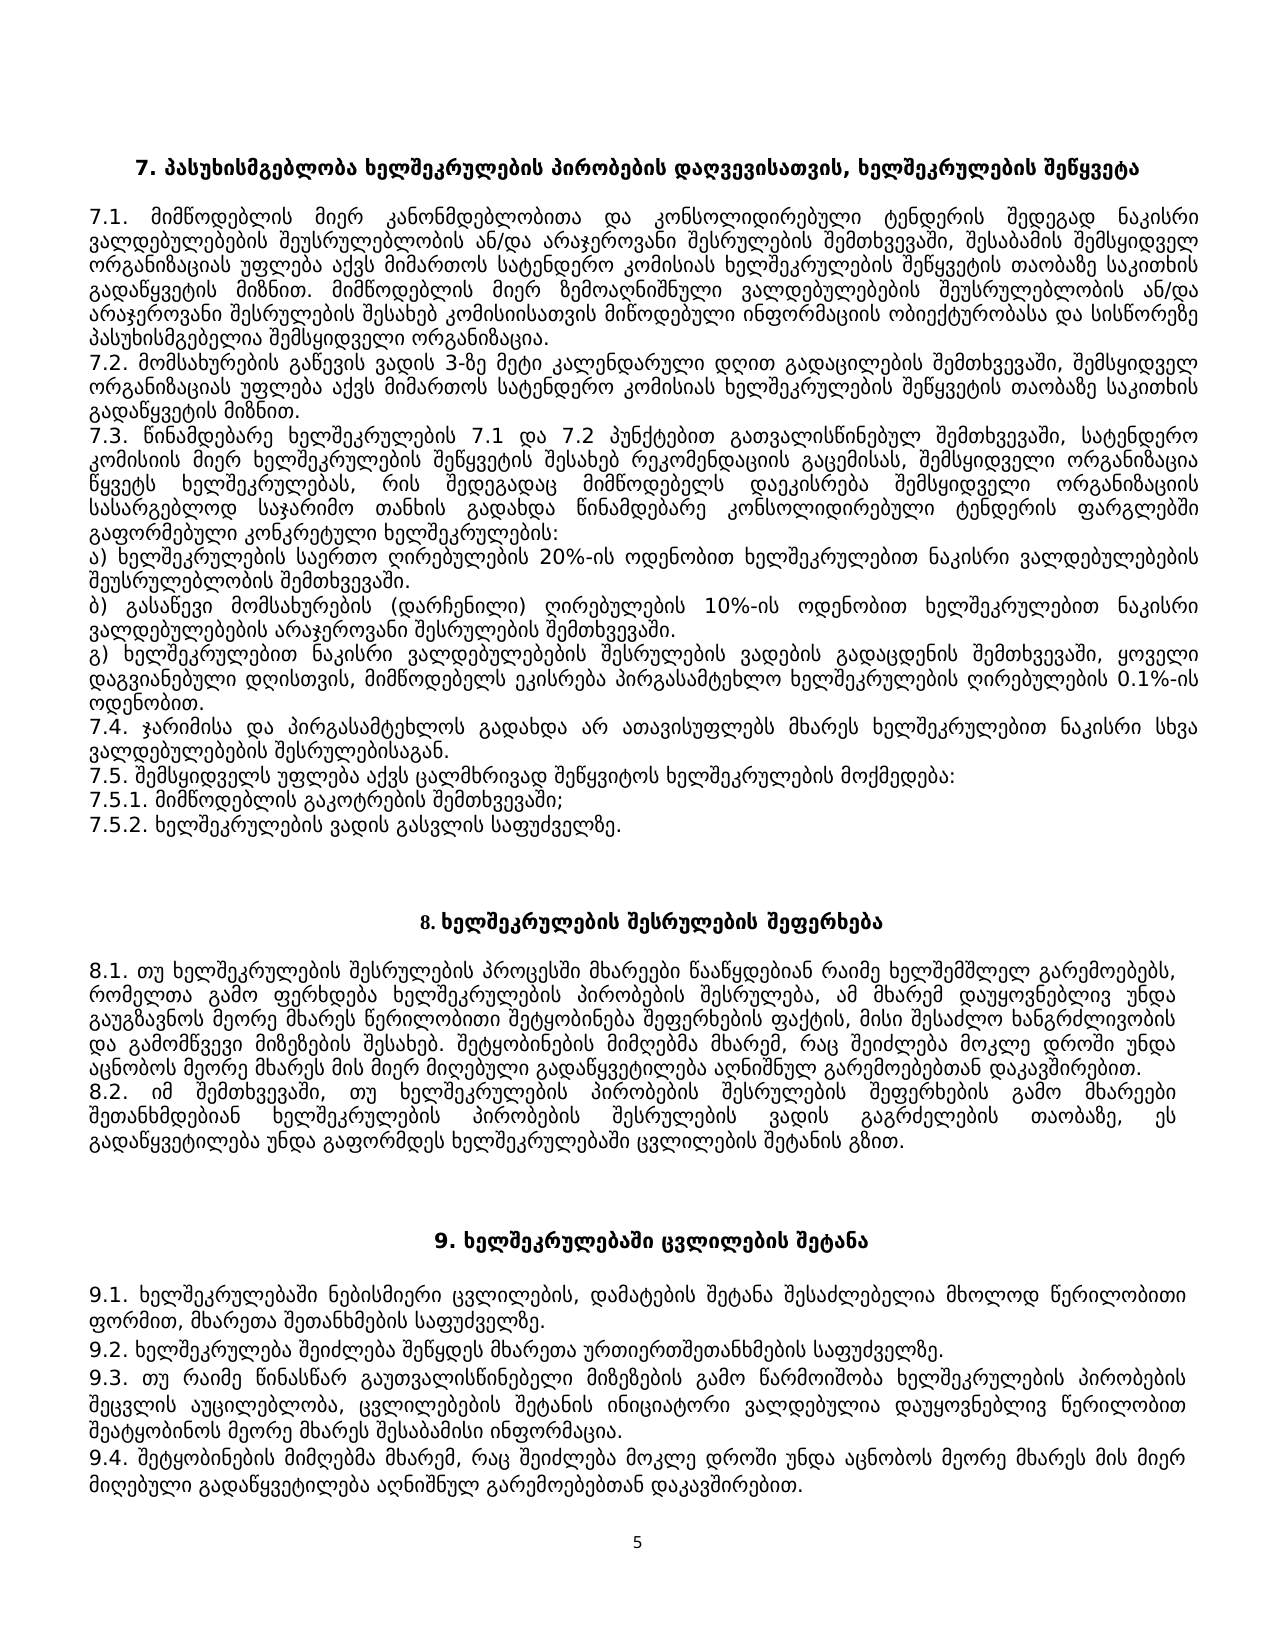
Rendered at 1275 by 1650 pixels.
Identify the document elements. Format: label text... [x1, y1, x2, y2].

text 9.1. ხელშეკრულებაში ნებისმიერი ცვლილების, დამატების შეტანა შესაძლებელია მხოლოდ წერილობითი ფორმით, მხარეთა შეთანხმების საფუძველზე. [89, 1283, 1188, 1334]
text 8.1. თუ ხელშეკრულების შესრულების პროცესში მხარეები წააწყდებიან რაიმე ხელშემშლელ გარემოებებს, რომელთა გამო ფერხდება ხელშეკრულების პირობების შესრულება, ამ მხარემ დაუყოვნებლივ უნდა გაუგზავნოს მეორე მხარეს წერილობითი შეტყობინება შეფერხების ფაქტის, მისი შესაძლო ხანგრძლივობის და გამომწვევი მიზეზების შესახებ. შეტყობინების მიმღებმა მხარემ, რაც შეიძლება მოკლე დროში უნდა აცნობოს მეორე მხარეს მის მიერ მიღებული გადაწყვეტილება აღნიშნულ გარემოებებთან დაკავშირებით. [89, 959, 1177, 1080]
text 9.3. თუ რაიმე წინასწარ გაუთვალისწინებელი მიზეზების გამო წარმოიშობა ხელშეკრულების პირობების შეცვლის აუცილებლობა, ცვლილებების შეტანის ინიციატორი ვალდებულია დაუყოვნებლივ წერილობით შეატყობინოს მეორე მხარეს შესაბამისი ინფორმაცია. [89, 1366, 1188, 1444]
text ბ) გასაწევი მომსახურების (დარჩენილი) ღირებულების 10%-ის ოდენობით ხელშეკრულებით ნაკისრი ვალდებულებების არაჯეროვანი შესრულების შემთხვევაში. [89, 594, 1200, 642]
subtitle 8. ხელშეკრულების შესრულების შეფერხება [124, 910, 1179, 934]
subtitle 9. ხელშეკრულებაში ცვლილების შეტანა [124, 1229, 1179, 1253]
text 7.5.2. ხელშეკრულების ვადის გასვლის საფუძველზე. [89, 813, 1200, 837]
text 7.4. ჯარიმისა და პირგასამტეხლოს გადახდა არ ათავისუფლებს მხარეს ხელშეკრულებით ნაკისრი სხვა ვალდებულებების შესრულებისაგან. [89, 715, 1200, 764]
text 7.2. მომსახურების გაწევის ვადის 3-ზე მეტი კალენდარული დღით გადაცილების შემთხვევაში, შემსყიდველ ორგანიზაციას უფლება აქვს მიმართოს სატენდერო კომისიას ხელშეკრულების შეწყვეტის თაობაზე საკითხის გადაწყვეტის მიზნით. [89, 351, 1200, 423]
text 8.2. იმ შემთხვევაში, თუ ხელშეკრულების პირობების შესრულების შეფერხების გამო მხარეები შეთანხმდებიან ხელშეკრულების პირობების შესრულების ვადის გაგრძელების თაობაზე, ეს გადაწყვეტილება უნდა გაფორმდეს ხელშეკრულებაში ცვლილების შეტანის გზით. [89, 1080, 1177, 1153]
text ა) ხელშეკრულების საერთო ღირებულების 20%-ის ოდენობით ხელშეკრულებით ნაკისრი ვალდებულებების შეუსრულებლობის შემთხვევაში. [89, 545, 1200, 594]
text 7.1. მიმწოდებლის მიერ კანონმდებლობითა და კონსოლიდირებული ტენდერის შედეგად ნაკისრი ვალდებულებების შეუსრულებლობის ან/და არაჯეროვანი შესრულების შემთხვევაში, შესაბამის შემსყიდველ ორგანიზაციას უფლება აქვს მიმართოს სატენდერო კომისიას ხელშეკრულების შეწყვეტის თაობაზე საკითხის გადაწყვეტის მიზნით. მიმწოდებლის მიერ ზემოაღნიშნული ვალდებულებების შეუსრულებლობის ან/და არაჯეროვანი შესრულების შესახებ კომისიისათვის მიწოდებული ინფორმაციის ობიექტურობასა და სისწორეზე პასუხისმგებელია შემსყიდველი ორგანიზაცია. [89, 205, 1200, 351]
text 7.5.1. მიმწოდებლის გაკოტრების შემთხვევაში; [89, 788, 1200, 813]
text 7.5. შემსყიდველს უფლება აქვს ცალმხრივად შეწყვიტოს ხელშეკრულების მოქმედება: [89, 764, 1200, 788]
subtitle 7. პასუხისმგებლობა ხელშეკრულების პირობების დაღვევისათვის, ხელშეკრულების შეწყვეტა [75, 156, 1200, 181]
text 9.2. ხელშეკრულება შეიძლება შეწყდეს მხარეთა ურთიერთშეთანხმების საფუძველზე. [89, 1336, 1200, 1363]
text გ) ხელშეკრულებით ნაკისრი ვალდებულებების შესრულების ვადების გადაცდენის შემთხვევაში, ყოველი დაგვიანებული დღისთვის, მიმწოდებელს ეკისრება პირგასამტეხლო ხელშეკრულების ღირებულების 0.1%-ის ოდენობით. [89, 642, 1200, 715]
text 7.3. წინამდებარე ხელშეკრულების 7.1 და 7.2 პუნქტებით გათვალისწინებულ შემთხვევაში, სატენდერო კომისიის მიერ ხელშეკრულების შეწყვეტის შესახებ რეკომენდაციის გაცემისას, შემსყიდველი ორგანიზაცია წყვეტს ხელშეკრულებას, რის შედეგადაც მიმწოდებელს დაეკისრება შემსყიდველი ორგანიზაციის სასარგებლოდ საჯარიმო თანხის გადახდა წინამდებარე კონსოლიდირებული ტენდერის ფარგლებში გაფორმებული კონკრეტული ხელშეკრულების: [89, 424, 1200, 545]
text 9.4. შეტყობინების მიმღებმა მხარემ, რაც შეიძლება მოკლე დროში უნდა აცნობოს მეორე მხარეს მის მიერ მიღებული გადაწყვეტილება აღნიშნულ გარემოებებთან დაკავშირებით. [89, 1446, 1188, 1497]
